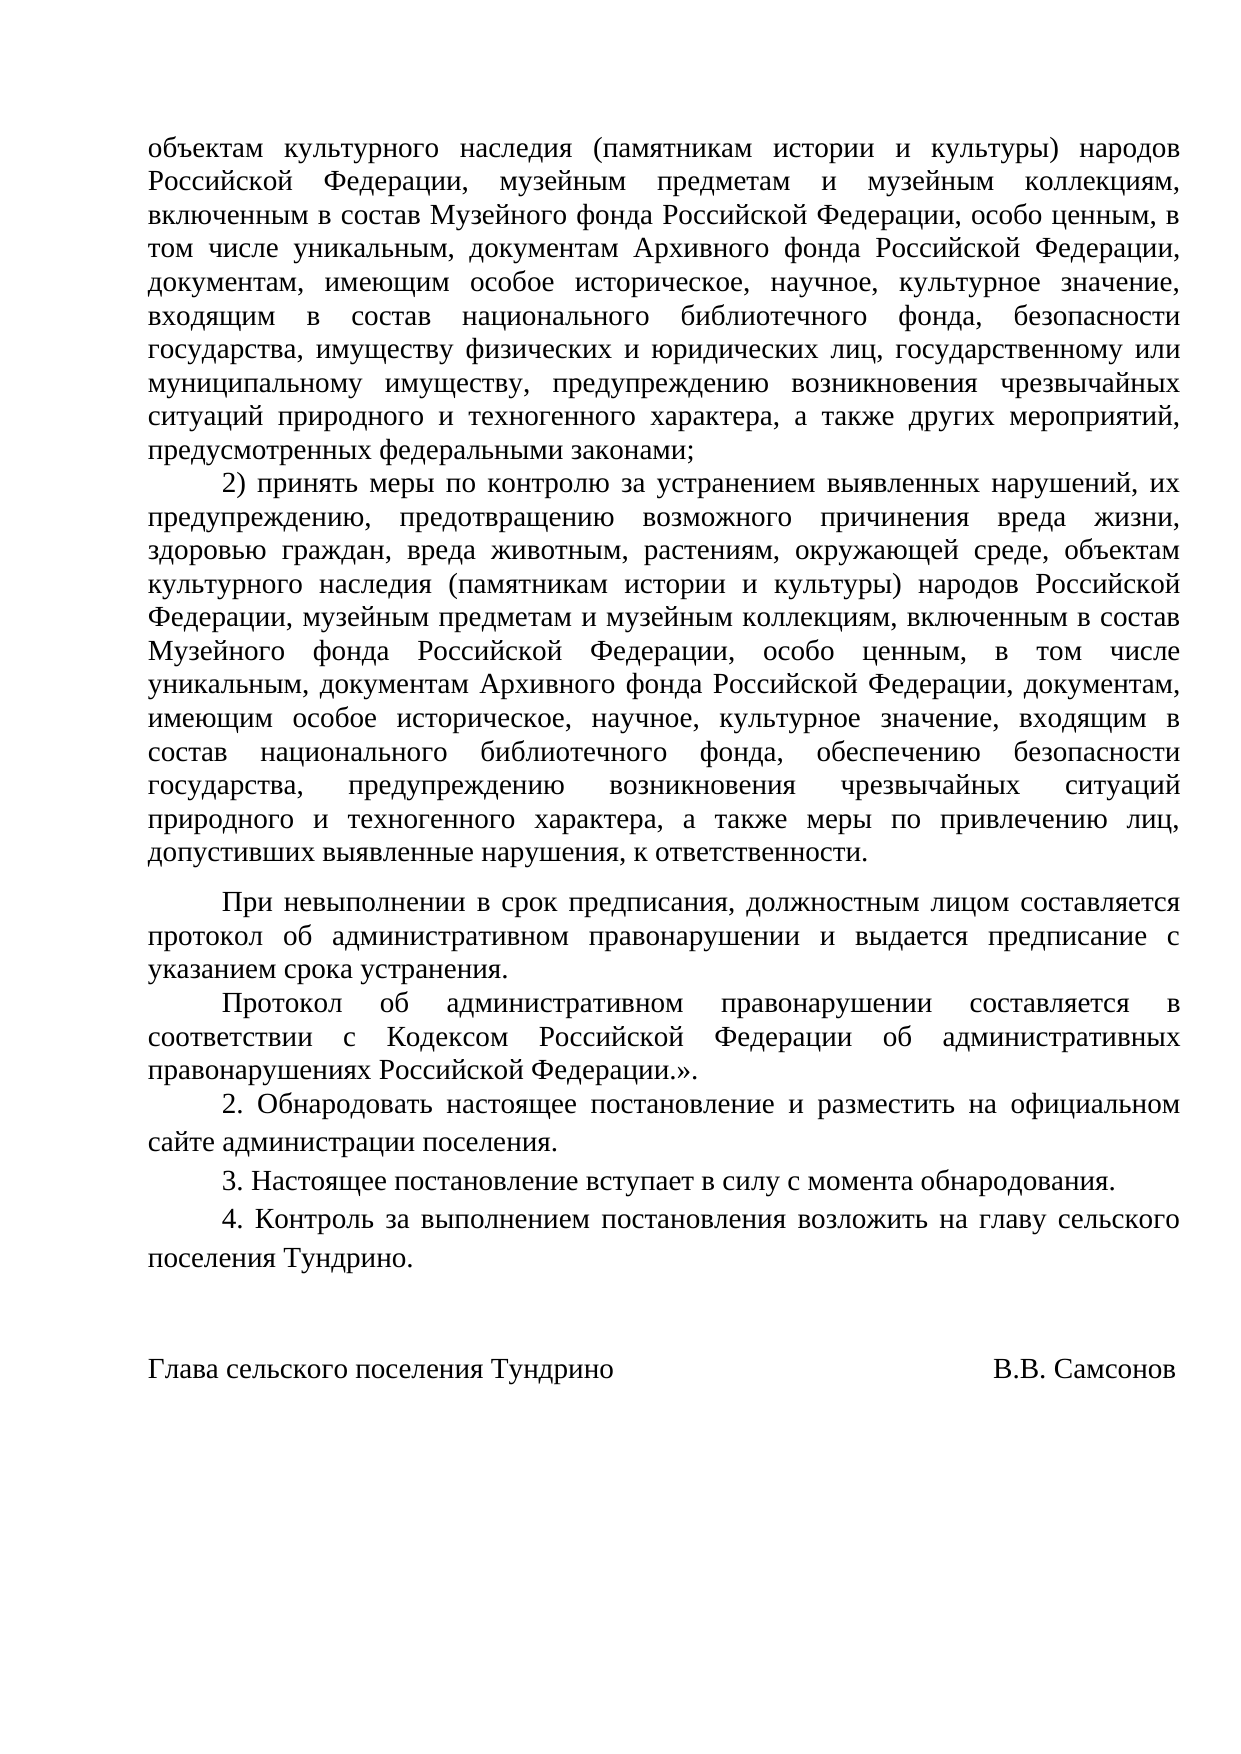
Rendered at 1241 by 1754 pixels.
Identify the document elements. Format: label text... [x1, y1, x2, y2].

text 2) принять меры по контролю за устранением выявленных нарушений, их предупреждению, предотвращению возможного причинения вреда жизни, здоровью граждан, вреда животным, растениям, окружающей среде, объектам культурного наследия (памятникам истории и культуры) народов Российской Федерации, музейным предметам и музейным коллекциям, включенным в состав Музейного фонда Российской Федерации, особо ценным, в том числе уникальным, документам Архивного фонда Российской Федерации, документам, имеющим особое историческое, научное, культурное значение, входящим в состав национального библиотечного фонда, обеспечению безопасности государства, предупреждению возникновения чрезвычайных ситуаций природного и техногенного характера, а также меры по привлечению лиц, допустивших выявленные нарушения, к ответственности. [148, 465, 1181, 868]
text 4. Контроль за выполнением постановления возложить на главу сельского поселения Тундрино. [148, 1201, 1181, 1273]
text 2. Обнародовать настоящее постановление и разместить на официальном сайте администрации поселения. [148, 1086, 1181, 1158]
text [148, 130, 1181, 465]
text Глава сельского поселения Тундрино В.В. Самсонов [148, 1351, 1181, 1385]
text При невыполнении в срок предписания, должностным лицом составляется протокол об административном правонарушении и выдается предписание с указанием срока устранения. [148, 884, 1181, 985]
text 3. Настоящее постановление вступает в силу с момента обнародования. [148, 1163, 1181, 1196]
text Протокол об административном правонарушении составляется в соответствии с Кодексом Российской Федерации об административных правонарушениях Российской Федерации.». [148, 985, 1181, 1086]
